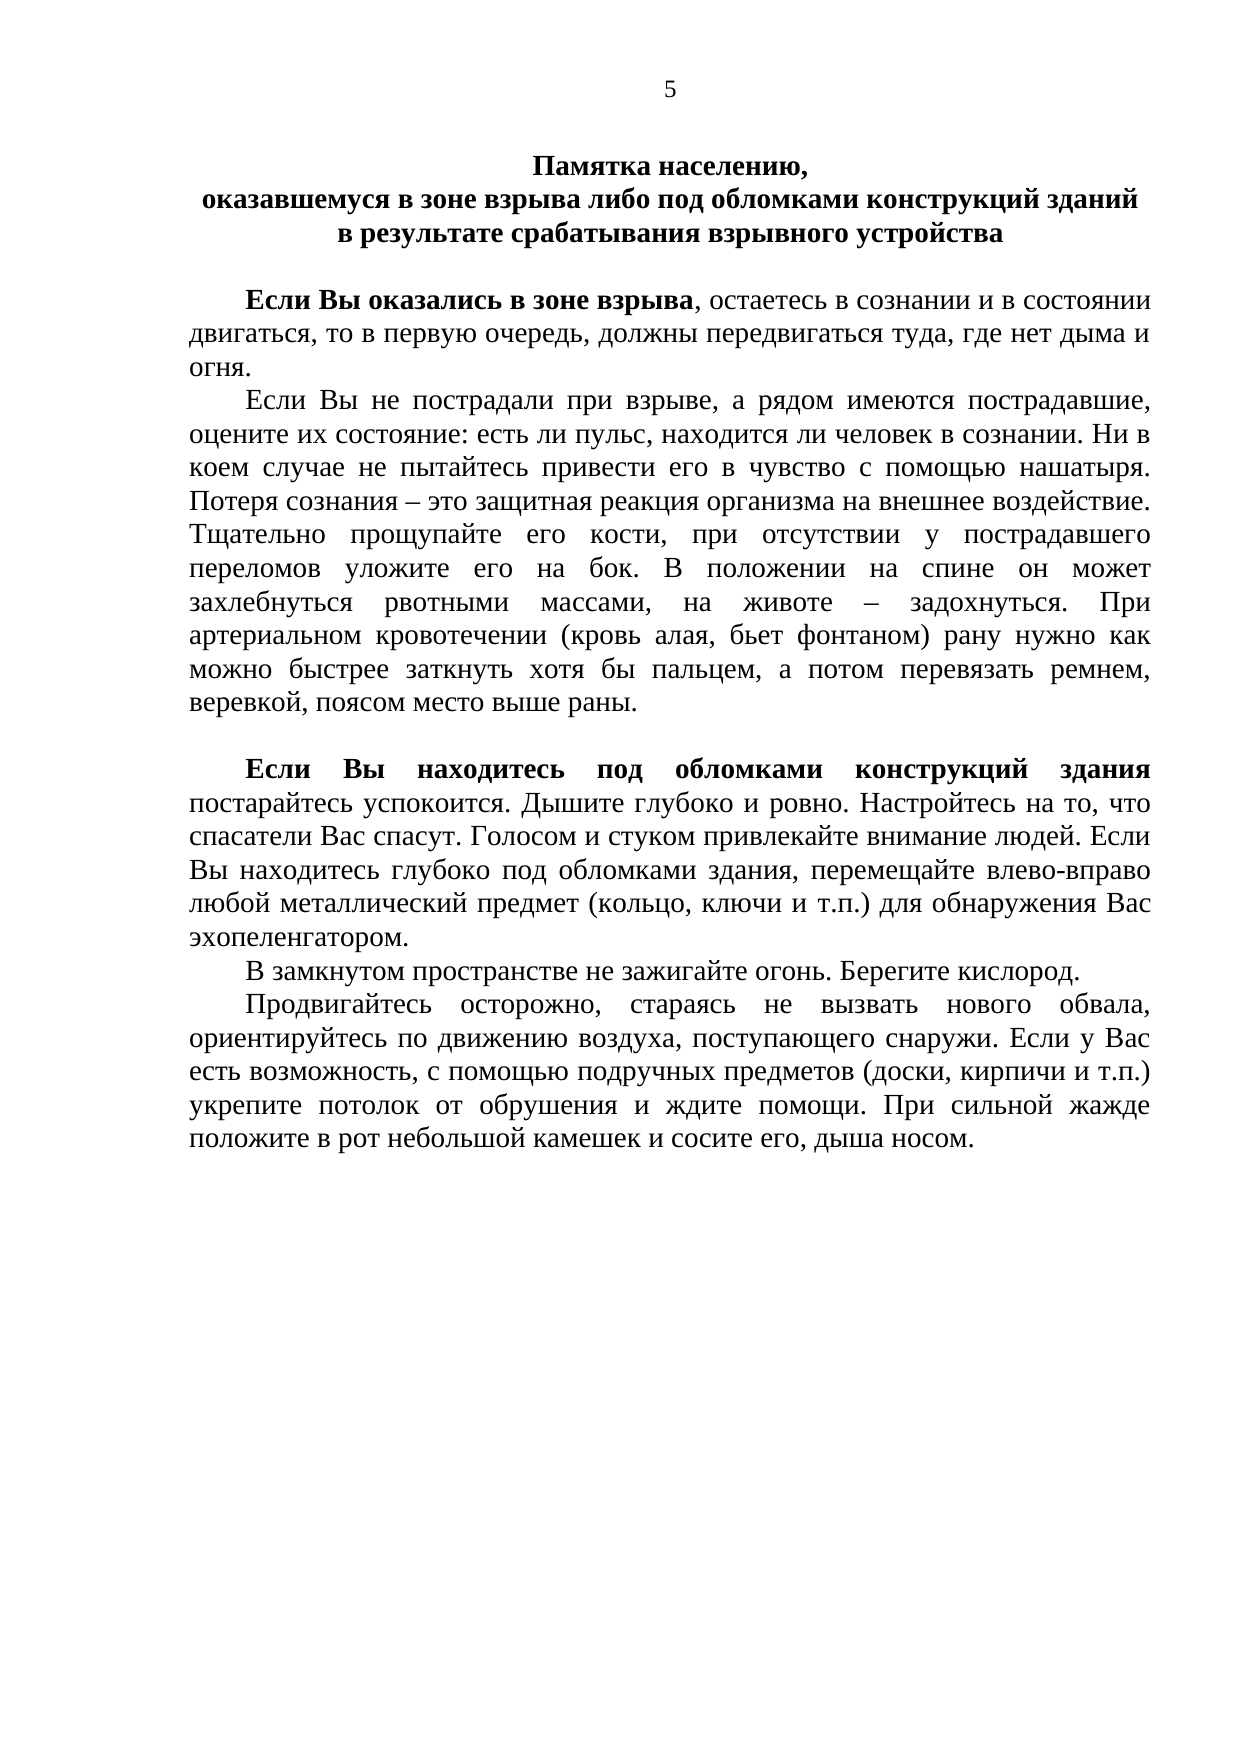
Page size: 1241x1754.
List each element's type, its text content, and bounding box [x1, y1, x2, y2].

text Продвигайтесь осторожно, стараясь не вызвать нового обвала, ориентируйтесь по движению воздуха, поступающего снаружи. Если у Вас есть возможность, с помощью подручных предметов (доски, кирпичи и т.п.) укрепите потолок от обрушения и ждите помощи. При сильной жажде положите в рот небольшой камешек и сосите его, дыша носом. [189, 986, 1152, 1154]
text в результате срабатывания взрывного устройства [189, 215, 1152, 248]
text оказавшемуся в зоне взрыва либо под обломками конструкций зданий [189, 181, 1152, 215]
text Памятка населению, [189, 148, 1152, 181]
text В замкнутом пространстве не зажигайте огонь. Берегите кислород. [189, 953, 1152, 986]
text Если Вы не пострадали при взрыве, а рядом имеются пострадавшие, оцените их состояние: есть ли пульс, находится ли человек в сознании. Ни в коем случае не пытайтесь привести его в чувство с помощью нашатыря. Потеря сознания – это защитная реакция организма на внешнее воздействие. Тщательно прощупайте его кости, при отсутствии у пострадавшего переломов уложите его на бок. В положении на спине он может захлебнуться рвотными массами, на животе – задохнуться. При артериальном кровотечении (кровь алая, бьет фонтаном) рану нужно как можно быстрее заткнуть хотя бы пальцем, а потом перевязать ремнем, веревкой, поясом место выше раны. [189, 382, 1152, 718]
text Если Вы оказались в зоне взрыва, остаетесь в сознании и в состоянии двигаться, то в первую очередь, должны передвигаться туда, где нет дыма и огня. [189, 282, 1152, 382]
text Если Вы находитесь под обломками конструкций здания постарайтесь успокоится. Дышите глубоко и ровно. Настройтесь на то, что спасатели Вас спасут. Голосом и стуком привлекайте внимание людей. Если Вы находитесь глубоко под обломками здания, перемещайте влево-вправо любой металлический предмет (кольцо, ключи и т.п.) для обнаружения Вас эхопеленгатором. [189, 751, 1152, 953]
